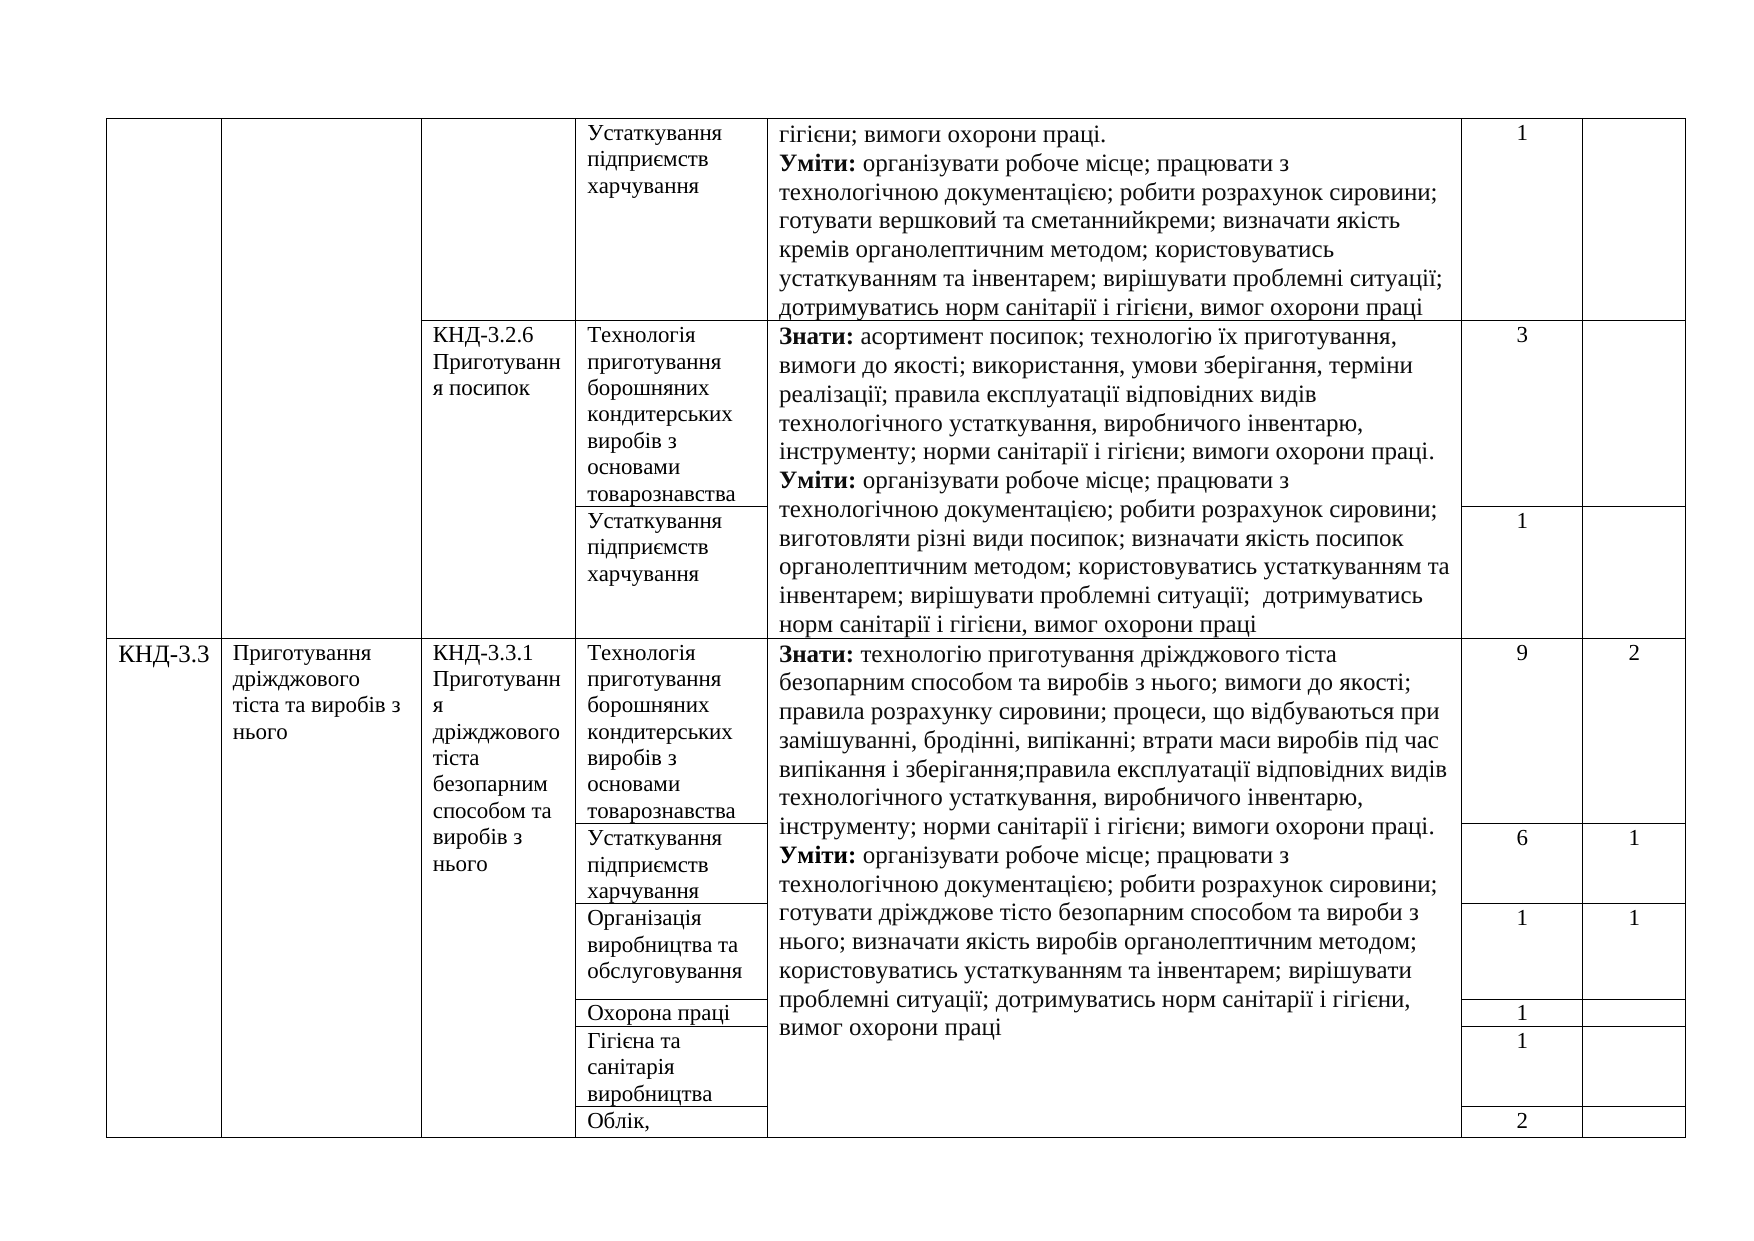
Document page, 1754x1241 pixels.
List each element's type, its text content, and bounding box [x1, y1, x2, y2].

table_cell КНД-3.3 [107, 639, 221, 1137]
table_cell Устаткування підприємств харчування [576, 507, 767, 638]
table_cell 3 [1462, 321, 1582, 506]
table_cell КНД-3.2.6 Приготування посипок [422, 321, 575, 638]
table_cell 1 [1583, 904, 1685, 998]
table_cell 1 [1462, 507, 1582, 638]
table_cell КНД-3.3.1 Приготування дріжджового тіста безопарним способом та виробів з нього [422, 639, 575, 1137]
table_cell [576, 1107, 767, 1137]
table_cell 1 [1583, 824, 1685, 903]
table_cell 2 [1462, 1107, 1582, 1137]
table_cell 1 [1462, 904, 1582, 998]
table_cell Технологія приготування борошняних кондитерських виробів з основами товарознавства [576, 639, 767, 823]
table_cell 1 [1462, 119, 1582, 320]
table_cell [1583, 1027, 1685, 1106]
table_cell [768, 119, 1461, 320]
table_cell [1583, 321, 1685, 506]
table_cell Охорона праці [576, 1000, 767, 1026]
table_cell [1583, 1107, 1685, 1137]
table_cell Устаткування підприємств харчування [576, 824, 767, 903]
table_cell Організація виробництва та обслуговування [576, 904, 767, 998]
table_cell [1583, 119, 1685, 320]
table_cell Знати: асортимент посипок; технологію їх приготування, вимоги до якості; використання, умови зберігання, терміни реалізації; правила експлуатації відповідних видів технологічного устаткування, виробничого інвентарю, інструменту; норми санітарії і гігієни; вимоги охорони праці. Уміти: організувати робоче місце; працювати з технологічною документацією; робити розрахунок сировини; виготовляти різні види посипок; визначати якість посипок органолептичним методом; користовуватись устаткуванням та інвентарем; вирішувати проблемні ситуації; дотримуватись норм санітарії і гігієни, вимог охорони праці [768, 321, 1461, 638]
table_cell 1 [1462, 1000, 1582, 1026]
table_cell [1583, 1000, 1685, 1026]
table_cell 1 [1462, 1027, 1582, 1106]
table_cell 6 [1462, 824, 1582, 903]
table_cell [422, 119, 575, 320]
table_cell Приготування дріжджового тіста та виробів з нього [222, 639, 421, 1137]
table_cell Гігієна та санітарія виробництва [576, 1027, 767, 1106]
table_cell 9 [1462, 639, 1582, 823]
table_cell Знати: технологію приготування дріжджового тіста безопарним способом та виробів з нього; вимоги до якості; правила розрахунку сировини; процеси, що відбуваються при замішуванні, бродінні, випіканні; втрати маси виробів під час випікання і зберігання;правила експлуатації відповідних видів технологічного устаткування, виробничого інвентарю, інструменту; норми санітарії і гігієни; вимоги охорони праці. Уміти: організувати робоче місце; працювати з технологічною документацією; робити розрахунок сировини; готувати дріжджове тісто безопарним способом та вироби з нього; визначати якість виробів органолептичним методом; користовуватись устаткуванням та інвентарем; вирішувати проблемні ситуації; дотримуватись норм санітарії і гігієни, вимог охорони праці [768, 639, 1461, 1137]
table_cell Устаткування підприємств харчування [576, 119, 767, 320]
table_cell 2 [1583, 639, 1685, 823]
table_cell [1583, 507, 1685, 638]
table_cell Технологія приготування борошняних кондитерських виробів з основами товарознавства [576, 321, 767, 506]
